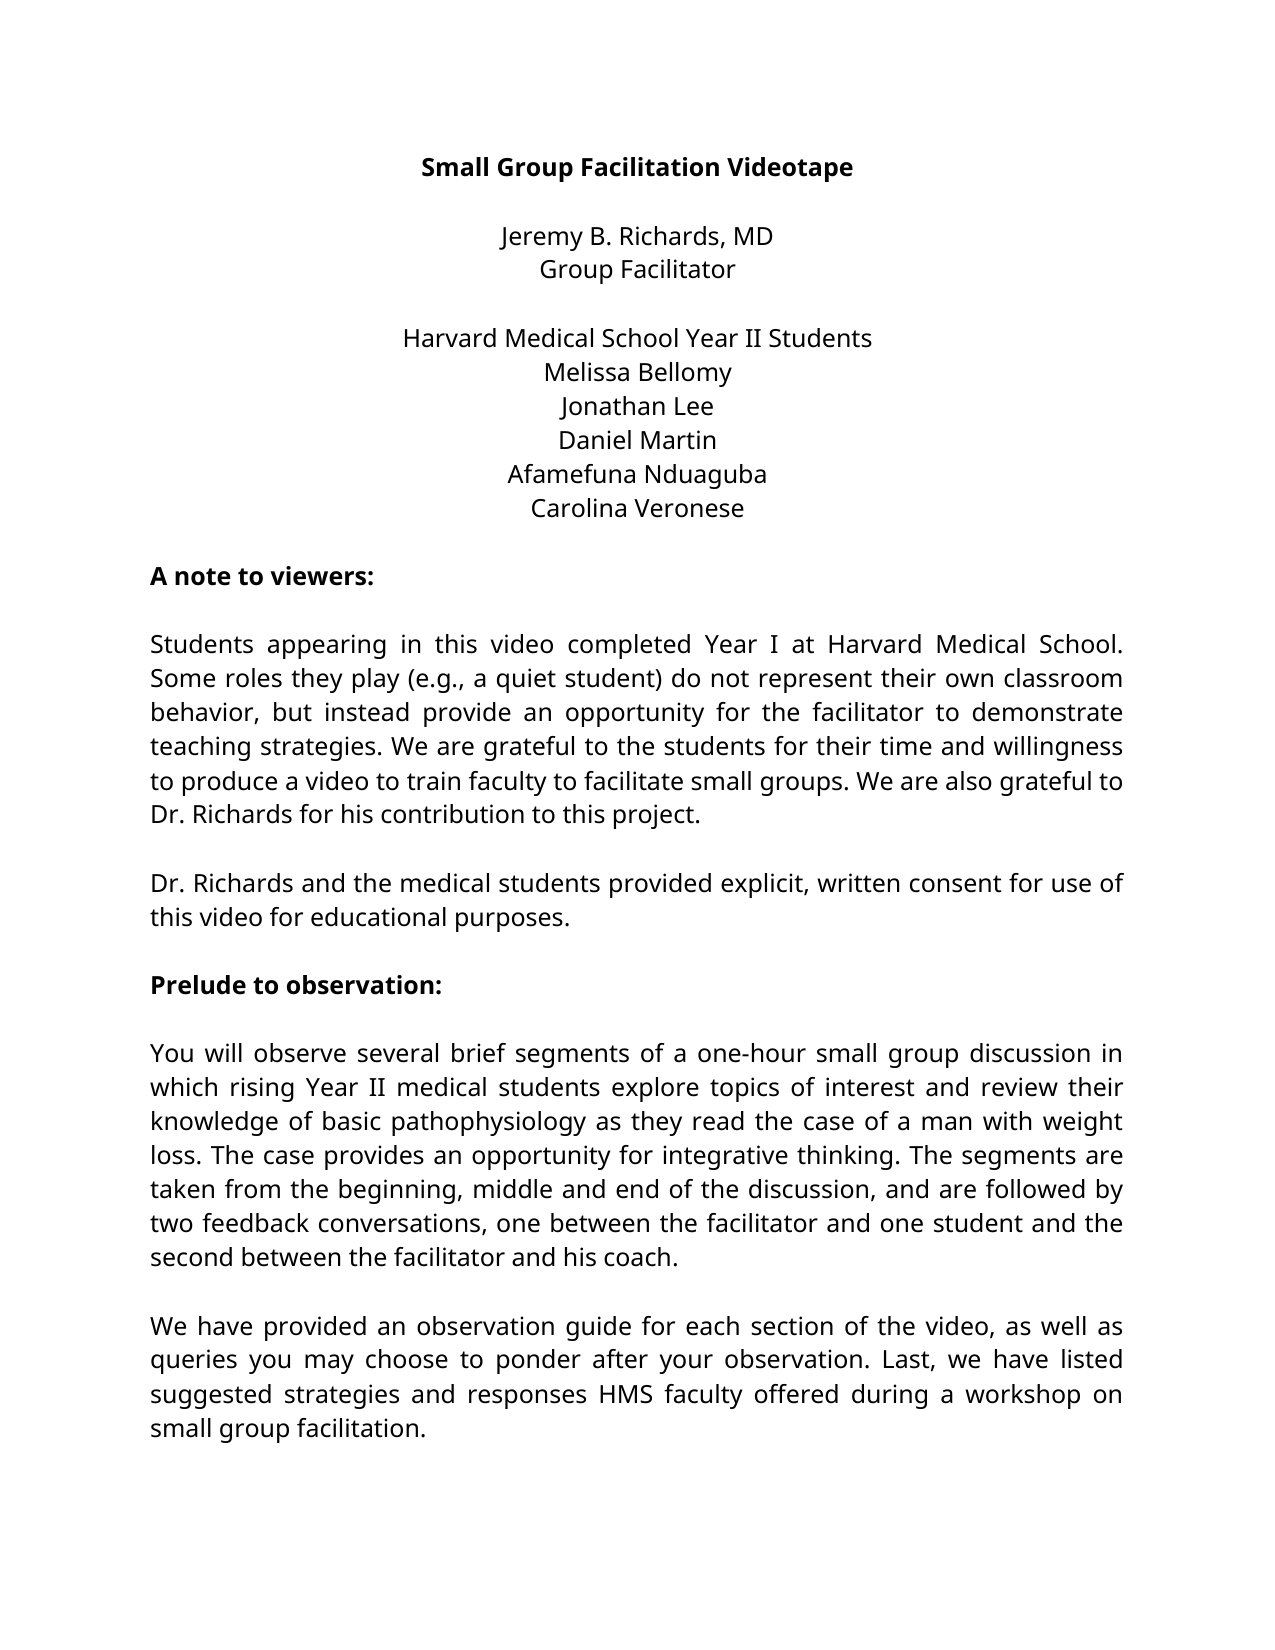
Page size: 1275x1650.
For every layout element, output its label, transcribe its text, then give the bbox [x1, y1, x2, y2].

text Year II Students [150, 320, 1125, 354]
text A note to viewers: [150, 559, 1125, 593]
text Dr. Richards and the medical students provided explicit, written consent for use of this video for educational purposes. [150, 865, 1125, 933]
text Afamefuna Nduaguba [150, 457, 1125, 491]
text We have provided an observation guide for each section of the video, as well as queries you may choose to ponder after your observation. Last, we have listed suggested strategies and responses HMS faculty offered during a workshop on small group facilitation. [150, 1308, 1125, 1444]
text Students appearing in this video completed Year I at . Some roles they play (e.g., a quiet student) do not represent their own classroom behavior, but instead provide an opportunity for the facilitator to demonstrate teaching strategies. We are grateful to the students for their time and willingness to produce a video to train faculty to facilitate small groups. We are also grateful to Dr. Richards for his contribution to this project. [150, 627, 1125, 831]
text You will observe several brief segments of a one-hour small group discussion in which rising Year II medical students explore topics of interest and review their knowledge of basic pathophysiology as they read the case of a man with weight loss. The case provides an opportunity for integrative thinking. The segments are taken from the beginning, middle and end of the discussion, and are followed by two feedback conversations, one between the facilitator and one student and the second between the facilitator and his coach. [150, 1036, 1125, 1274]
text Melissa Bellomy [150, 354, 1125, 388]
text Jonathan Lee [150, 388, 1125, 422]
text Prelude to observation: [150, 967, 1125, 1002]
text Veronese [150, 491, 1125, 525]
text Daniel Martin [150, 422, 1125, 457]
text Group Facilitator [150, 252, 1125, 286]
text Small Group Facilitation Videotape [150, 150, 1125, 184]
text Jeremy B. Richards, MD [150, 218, 1125, 252]
